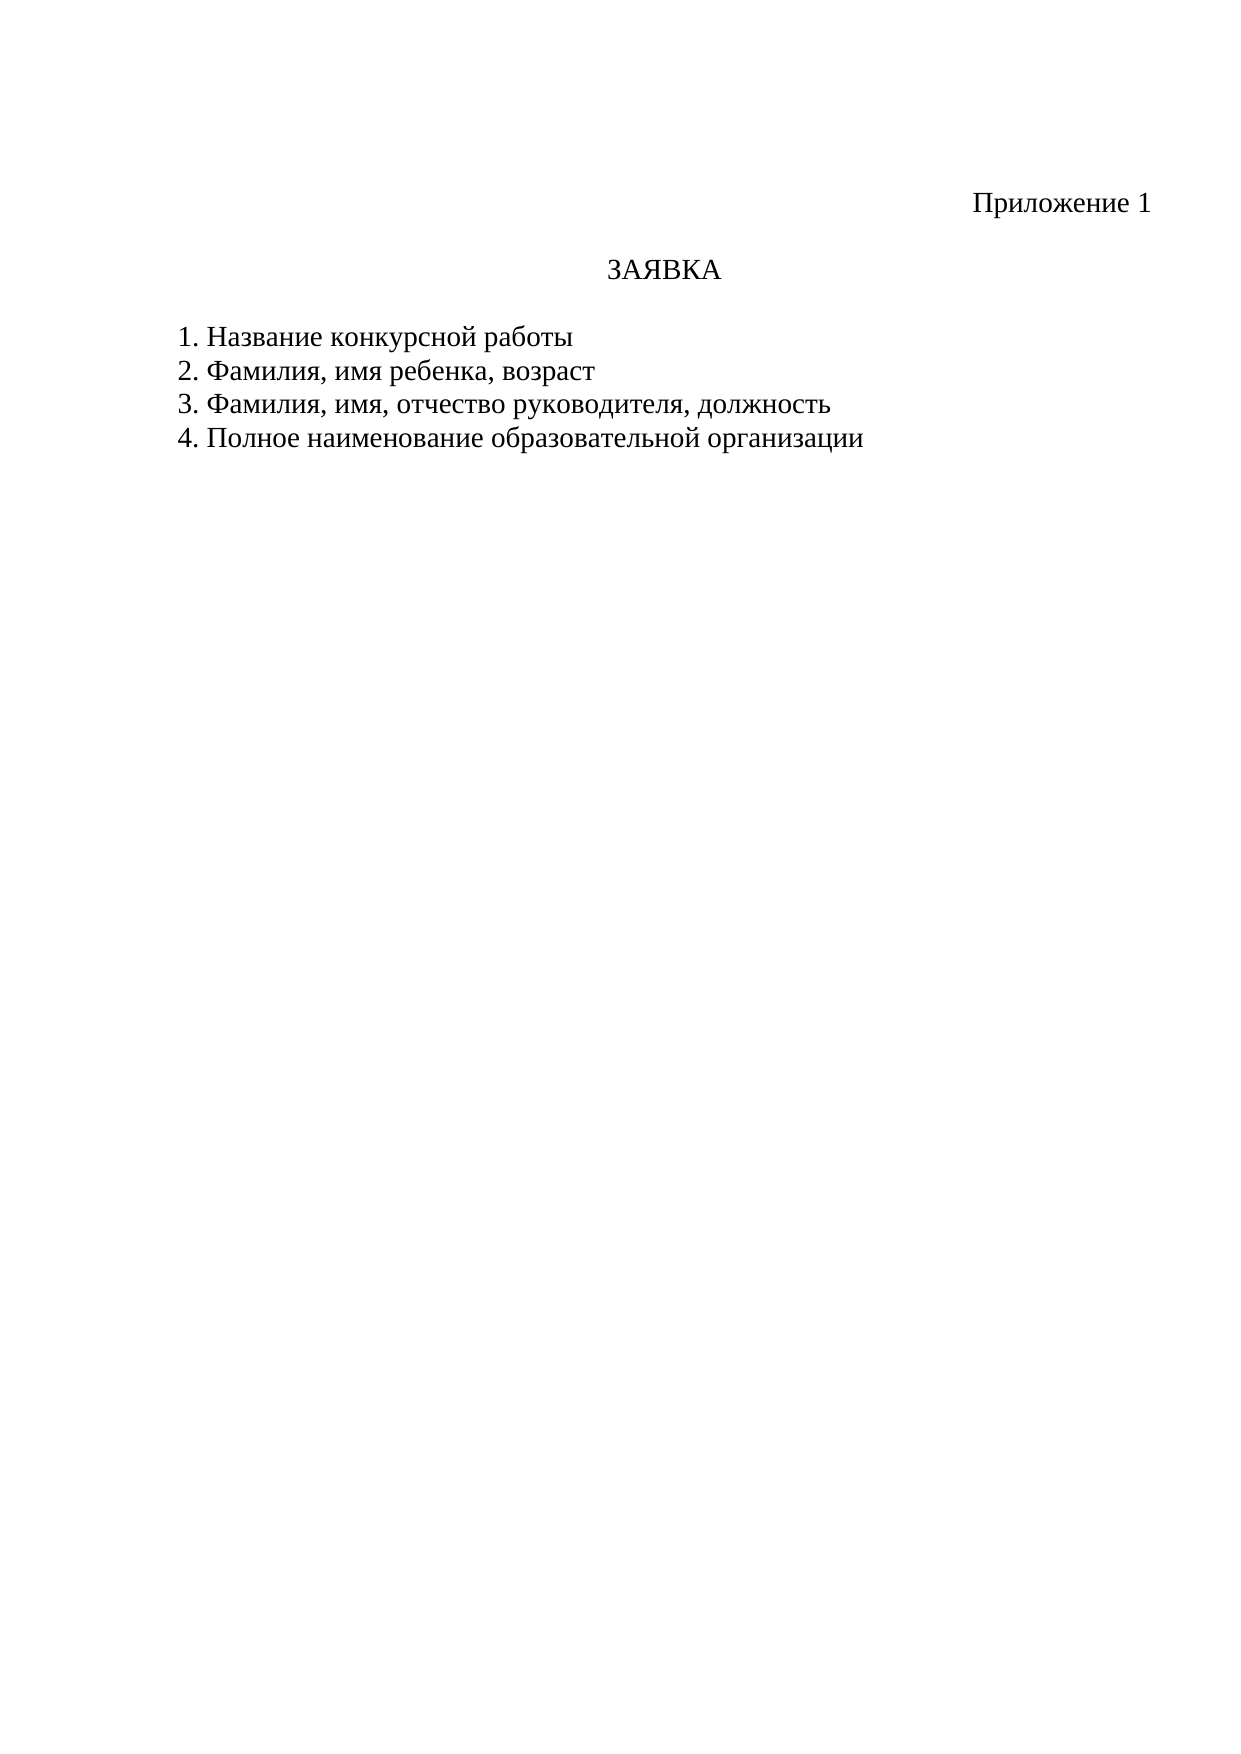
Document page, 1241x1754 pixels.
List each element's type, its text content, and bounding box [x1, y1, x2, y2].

text 4. Полное наименование образовательной организации [177, 420, 1152, 453]
text 1. Название конкурсной работы [177, 319, 1152, 353]
text ЗАЯВКА [177, 252, 1152, 286]
text Приложение 1 [177, 185, 1152, 219]
text 3. Фамилия, имя, отчество руководителя, должность [177, 386, 1152, 420]
text 2. Фамилия, имя ребенка, возраст [177, 353, 1152, 386]
